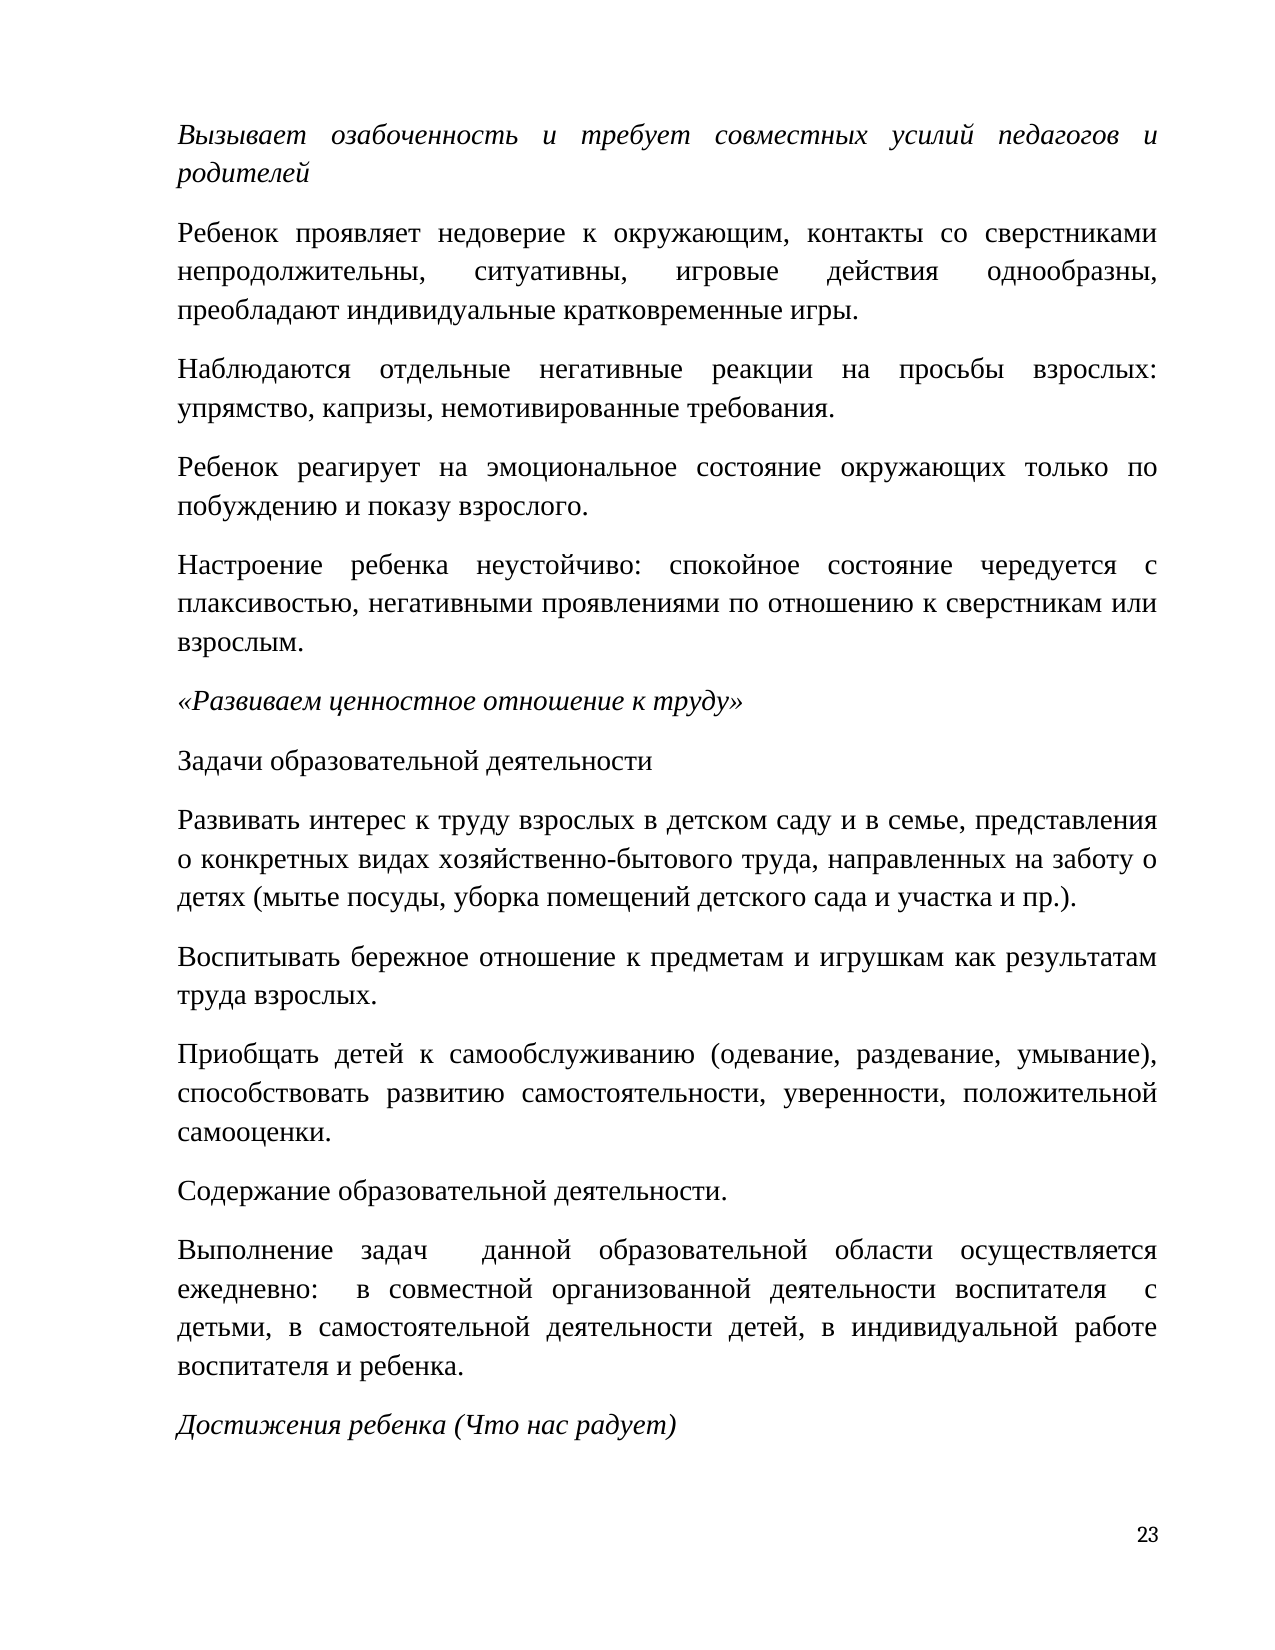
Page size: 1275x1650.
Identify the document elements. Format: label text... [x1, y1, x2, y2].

text Достижения ребенка (Что нас радует) [177, 1407, 1158, 1441]
text Содержание образовательной деятельности. [177, 1173, 1158, 1207]
text Задачи образовательной деятельности [177, 743, 1158, 776]
text Развивать интерес к труду взрослых в детском саду и в семье, представления о конкретных видах хозяйственно-бытового труда, направленных на заботу о детях (мытье посуды, уборка помещений детского сада и участка и пр.). [177, 802, 1158, 913]
text Ребенок реагирует на эмоциональное состояние окружающих только по побуждению и показу взрослого. [177, 449, 1158, 521]
text Выполнение задач данной образовательной области осуществляется ежедневно: в совместной организованной деятельности воспитателя с детьми, в самостоятельной деятельности детей, в индивидуальной работе воспитателя и ребенка. [177, 1232, 1158, 1382]
text Воспитывать бережное отношение к предметам и игрушкам как результатам труда взрослых. [177, 939, 1158, 1011]
text Приобщать детей к самообслуживанию (одевание, раздевание, умывание), способствовать развитию самостоятельности, уверенности, положительной самооценки. [177, 1037, 1158, 1147]
text Наблюдаются отдельные негативные реакции на просьбы взрослых: упрямство, капризы, немотивированные требования. [177, 351, 1158, 423]
text Вызывает озабоченность и требует совместных усилий педагогов и родителей [177, 117, 1158, 189]
text Настроение ребенка неустойчиво: спокойное состояние чередуется с плаксивостью, негативными проявлениями по отношению к сверстникам или взрослым. [177, 547, 1158, 658]
text «Развиваем ценностное отношение к труду» [177, 683, 1158, 717]
text Ребенок проявляет недоверие к окружающим, контакты со сверстниками непродолжительны, ситуативны, игровые действия однообразны, преобладают индивидуальные кратковременные игры. [177, 215, 1158, 325]
